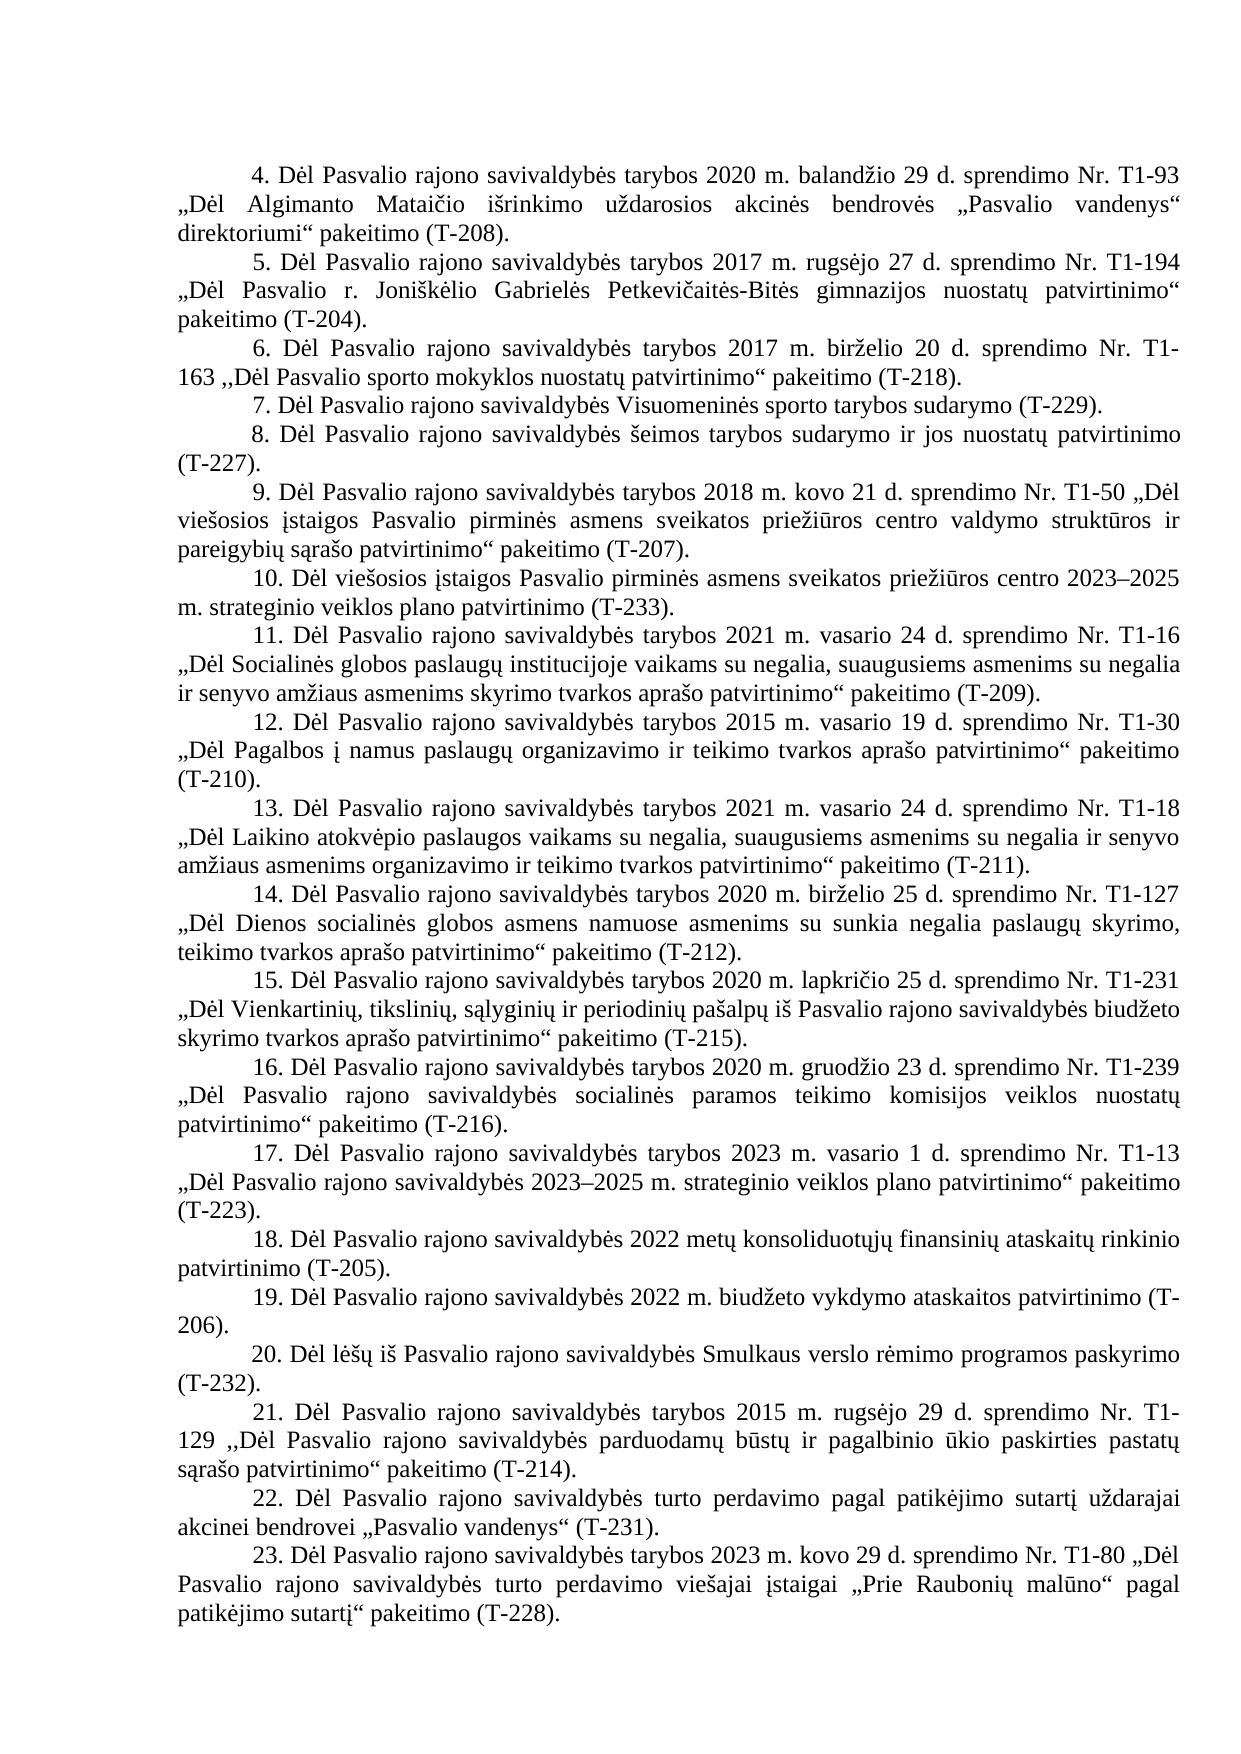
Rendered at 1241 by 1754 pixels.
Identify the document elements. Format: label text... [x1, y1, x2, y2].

text 7. Dėl Pasvalio rajono savivaldybės Visuomeninės sporto tarybos sudarymo (T-229). [177, 390, 1181, 419]
text 14. Dėl Pasvalio rajono savivaldybės tarybos 2020 m. birželio 25 d. sprendimo Nr. T1-127 „Dėl Dienos socialinės globos asmens namuose asmenims su sunkia negalia paslaugų skyrimo, teikimo tvarkos aprašo patvirtinimo“ pakeitimo (T-212). [177, 879, 1181, 965]
text 8. Dėl Pasvalio rajono savivaldybės šeimos tarybos sudarymo ir jos nuostatų patvirtinimo (T-227). [177, 419, 1181, 477]
text 12. Dėl Pasvalio rajono savivaldybės tarybos 2015 m. vasario 19 d. sprendimo Nr. T1-30 „Dėl Pagalbos į namus paslaugų organizavimo ir teikimo tvarkos aprašo patvirtinimo“ pakeitimo (T-210). [177, 707, 1181, 793]
text 23. Dėl Pasvalio rajono savivaldybės tarybos 2023 m. kovo 29 d. sprendimo Nr. T1-80 „Dėl Pasvalio rajono savivaldybės turto perdavimo viešajai įstaigai „Prie Raubonių malūno“ pagal patikėjimo sutartį“ pakeitimo (T-228). [177, 1540, 1181, 1627]
text 20. Dėl lėšų iš Pasvalio rajono savivaldybės Smulkaus verslo rėmimo programos paskyrimo (T-232). [177, 1339, 1181, 1397]
text 5. Dėl Pasvalio rajono savivaldybės tarybos 2017 m. rugsėjo 27 d. sprendimo Nr. T1-194 „Dėl Pasvalio r. Joniškėlio Gabrielės Petkevičaitės-Bitės gimnazijos nuostatų patvirtinimo“ pakeitimo (T-204). [177, 247, 1181, 333]
text 6. Dėl Pasvalio rajono savivaldybės tarybos 2017 m. birželio 20 d. sprendimo Nr. T1-163 ,,Dėl Pasvalio sporto mokyklos nuostatų patvirtinimo“ pakeitimo (T-218). [177, 333, 1181, 390]
text 10. Dėl viešosios įstaigos Pasvalio pirminės asmens sveikatos priežiūros centro 2023–2025 m. strateginio veiklos plano patvirtinimo (T-233). [177, 563, 1181, 620]
text 13. Dėl Pasvalio rajono savivaldybės tarybos 2021 m. vasario 24 d. sprendimo Nr. T1-18 „Dėl Laikino atokvėpio paslaugos vaikams su negalia, suaugusiems asmenims su negalia ir senyvo amžiaus asmenims organizavimo ir teikimo tvarkos patvirtinimo“ pakeitimo (T-211). [177, 793, 1181, 879]
text 4. Dėl Pasvalio rajono savivaldybės tarybos 2020 m. balandžio 29 d. sprendimo Nr. T1-93 „Dėl Algimanto Mataičio išrinkimo uždarosios akcinės bendrovės „Pasvalio vandenys“ direktoriumi“ pakeitimo (T-208). [177, 160, 1181, 247]
text 17. Dėl Pasvalio rajono savivaldybės tarybos 2023 m. vasario 1 d. sprendimo Nr. T1-13 „Dėl Pasvalio rajono savivaldybės 2023–2025 m. strateginio veiklos plano patvirtinimo“ pakeitimo (T-223). [177, 1138, 1181, 1224]
text 18. Dėl Pasvalio rajono savivaldybės 2022 metų konsoliduotųjų finansinių ataskaitų rinkinio patvirtinimo (T-205). [177, 1224, 1181, 1282]
text 15. Dėl Pasvalio rajono savivaldybės tarybos 2020 m. lapkričio 25 d. sprendimo Nr. T1-231 „Dėl Vienkartinių, tikslinių, sąlyginių ir periodinių pašalpų iš Pasvalio rajono savivaldybės biudžeto skyrimo tvarkos aprašo patvirtinimo“ pakeitimo (T-215). [177, 965, 1181, 1052]
text 21. Dėl Pasvalio rajono savivaldybės tarybos 2015 m. rugsėjo 29 d. sprendimo Nr. T1-129 ,,Dėl Pasvalio rajono savivaldybės parduodamų būstų ir pagalbinio ūkio paskirties pastatų sąrašo patvirtinimo“ pakeitimo (T-214). [177, 1397, 1181, 1483]
text 9. Dėl Pasvalio rajono savivaldybės tarybos 2018 m. kovo 21 d. sprendimo Nr. T1-50 „Dėl viešosios įstaigos Pasvalio pirminės asmens sveikatos priežiūros centro valdymo struktūros ir pareigybių sąrašo patvirtinimo“ pakeitimo (T-207). [177, 477, 1181, 563]
text 16. Dėl Pasvalio rajono savivaldybės tarybos 2020 m. gruodžio 23 d. sprendimo Nr. T1-239 „Dėl Pasvalio rajono savivaldybės socialinės paramos teikimo komisijos veiklos nuostatų patvirtinimo“ pakeitimo (T-216). [177, 1052, 1181, 1138]
text 11. Dėl Pasvalio rajono savivaldybės tarybos 2021 m. vasario 24 d. sprendimo Nr. T1-16 „Dėl Socialinės globos paslaugų institucijoje vaikams su negalia, suaugusiems asmenims su negalia ir senyvo amžiaus asmenims skyrimo tvarkos aprašo patvirtinimo“ pakeitimo (T-209). [177, 620, 1181, 707]
text 19. Dėl Pasvalio rajono savivaldybės 2022 m. biudžeto vykdymo ataskaitos patvirtinimo (T-206). [177, 1282, 1181, 1339]
text 22. Dėl Pasvalio rajono savivaldybės turto perdavimo pagal patikėjimo sutartį uždarajai akcinei bendrovei „Pasvalio vandenys“ (T-231). [177, 1483, 1181, 1540]
